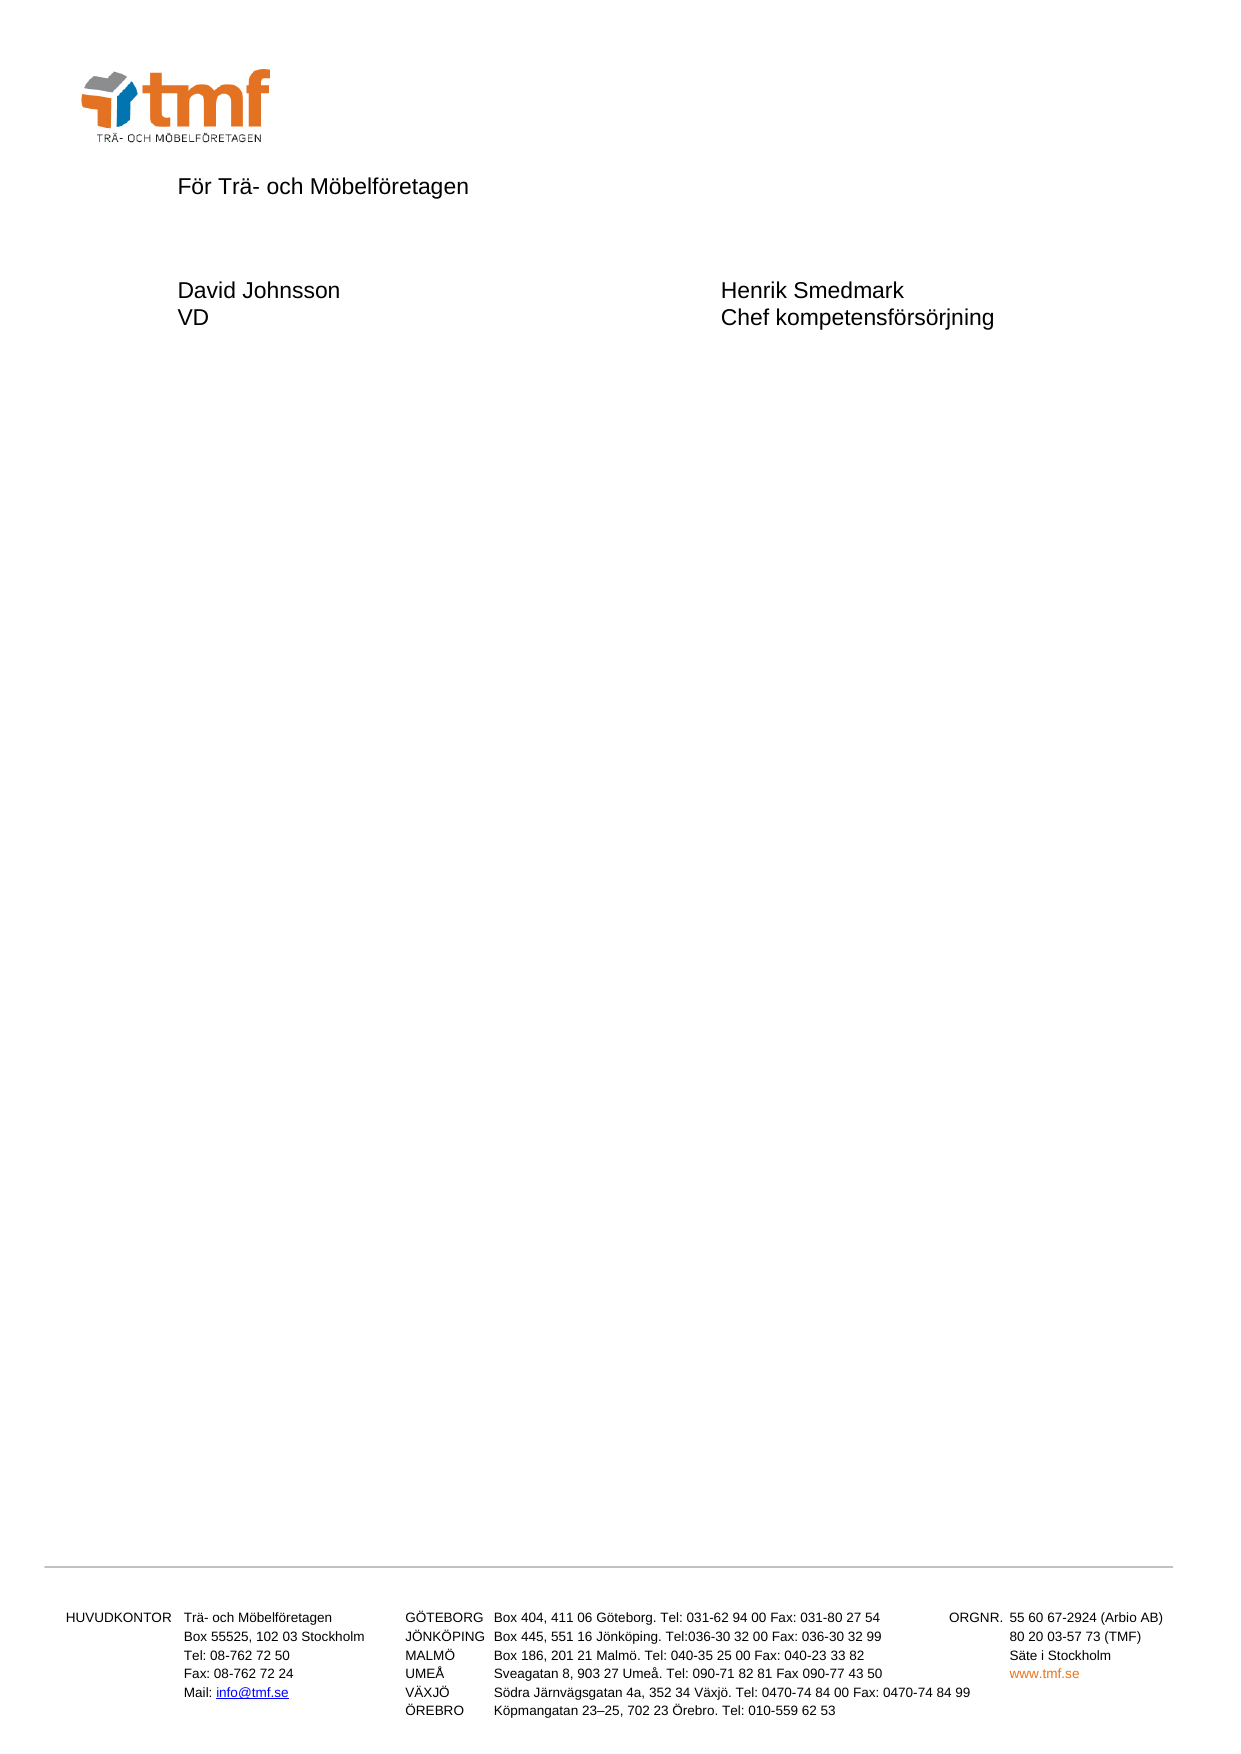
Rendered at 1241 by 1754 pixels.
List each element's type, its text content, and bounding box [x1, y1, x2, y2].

picture [41, 28, 310, 166]
text David Johnsson Henrik Smedmark VD Chef kompetensförsörjning [177, 277, 1092, 330]
text För Trä- och Möbelföretagen [177, 173, 1092, 199]
